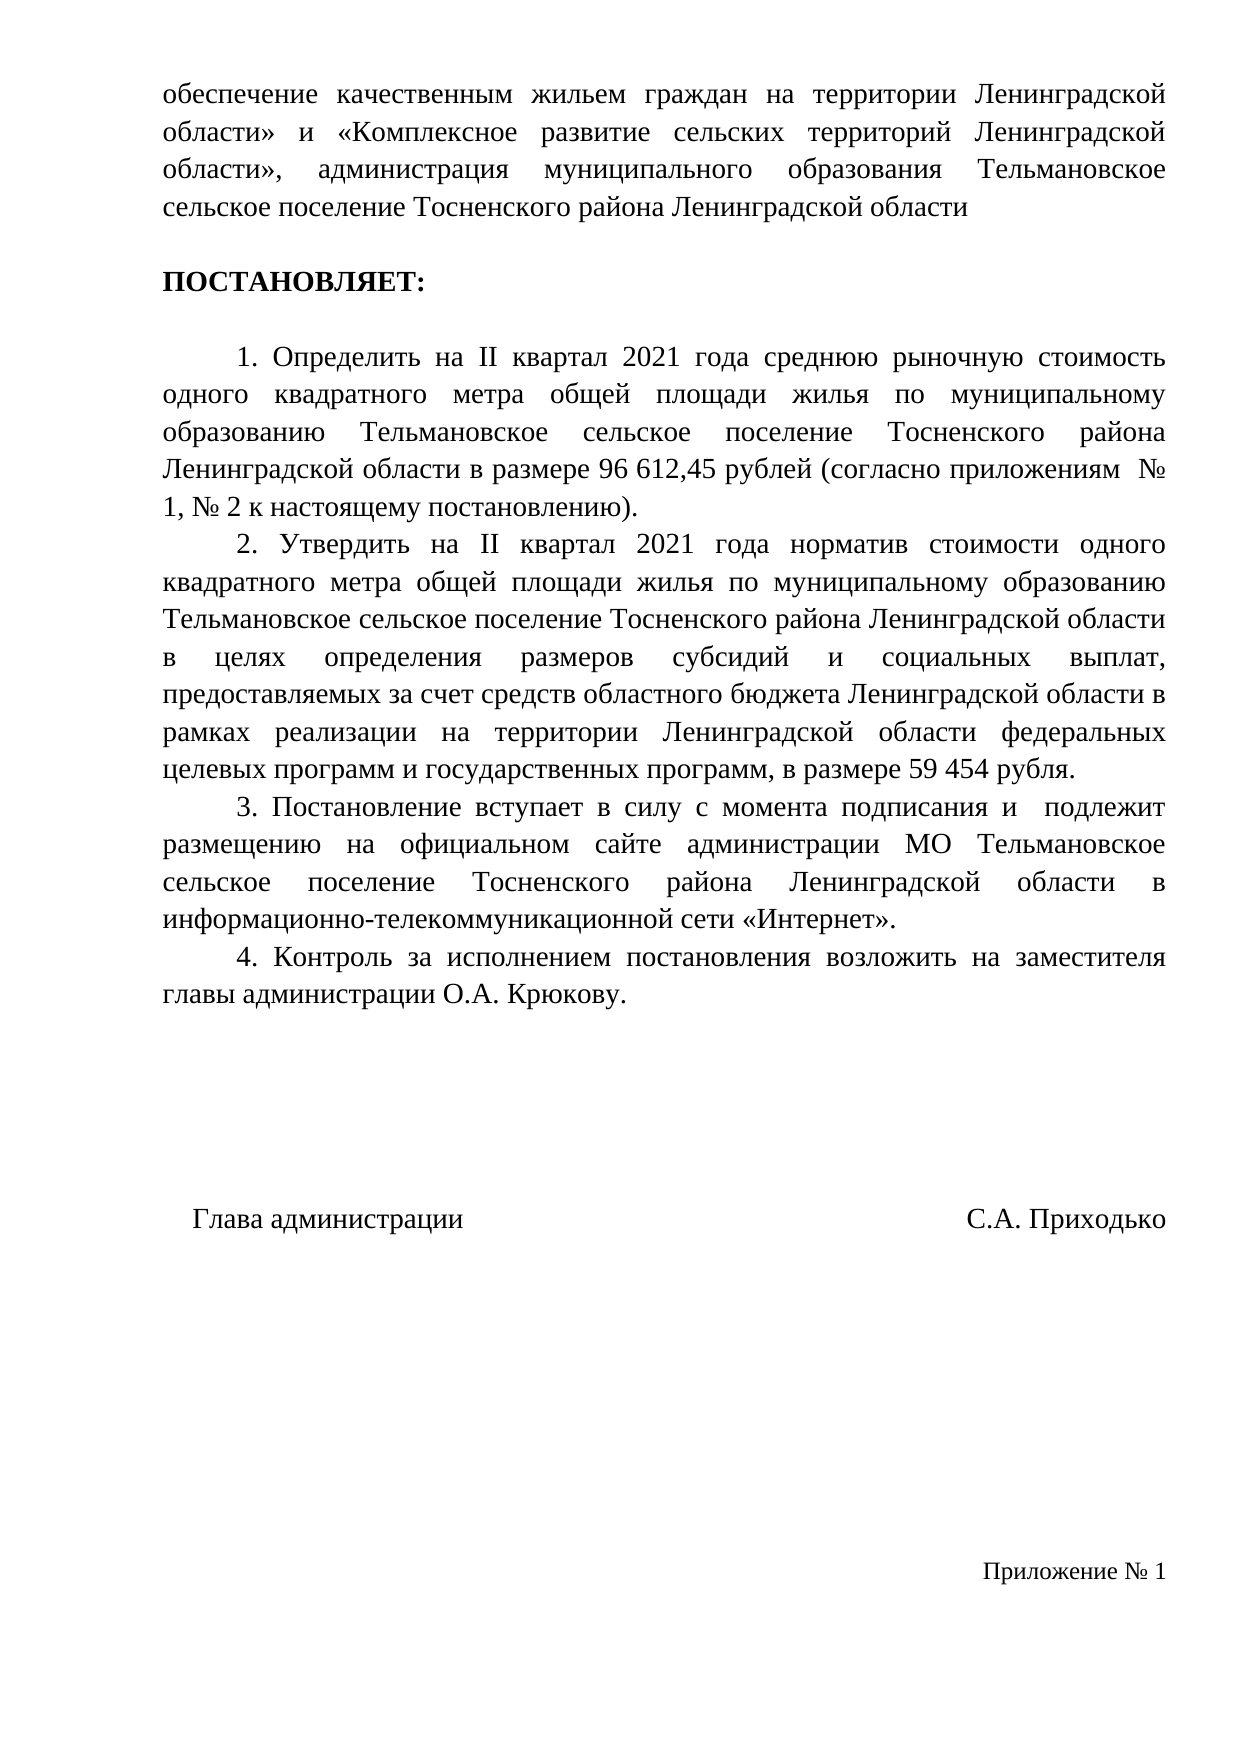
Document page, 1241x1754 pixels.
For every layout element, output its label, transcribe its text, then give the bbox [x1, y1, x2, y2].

text Приложение № 1 [162, 1556, 1167, 1585]
text Глава администрации С.А. Приходько [162, 1199, 1167, 1236]
text 2. Утвердить на II квартал 2021 года норматив стоимости одного квадратного метра общей площади жилья по муниципальному образованию Тельмановское сельское поселение Тосненского района Ленинградской области в целях определения размеров субсидий и социальных выплат, предоставляемых за счет средств областного бюджета Ленинградской области в рамках реализации на территории Ленинградской области федеральных целевых программ и государственных программ, в размере 59 454 рубля. [162, 524, 1167, 786]
text 1. Определить на II квартал 2021 года среднюю рыночную стоимость одного квадратного метра общей площади жилья по муниципальному образованию Тельмановское сельское поселение Тосненского района Ленинградской области в размере 96 612,45 рублей (согласно приложениям № 1, № 2 к настоящему постановлению). [162, 336, 1167, 524]
text ПОСТАНОВЛЯЕТ: [162, 261, 1167, 299]
text 4. Контроль за исполнением постановления возложить на заместителя главы администрации О.А. Крюкову. [162, 936, 1167, 1011]
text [162, 74, 1167, 224]
text 3. Постановление вступает в силу с момента подписания и подлежит размещению на официальном сайте администрации МО Тельмановское сельское поселение Тосненского района Ленинградской области в информационно-телекоммуникационной сети «Интернет». [162, 786, 1167, 936]
